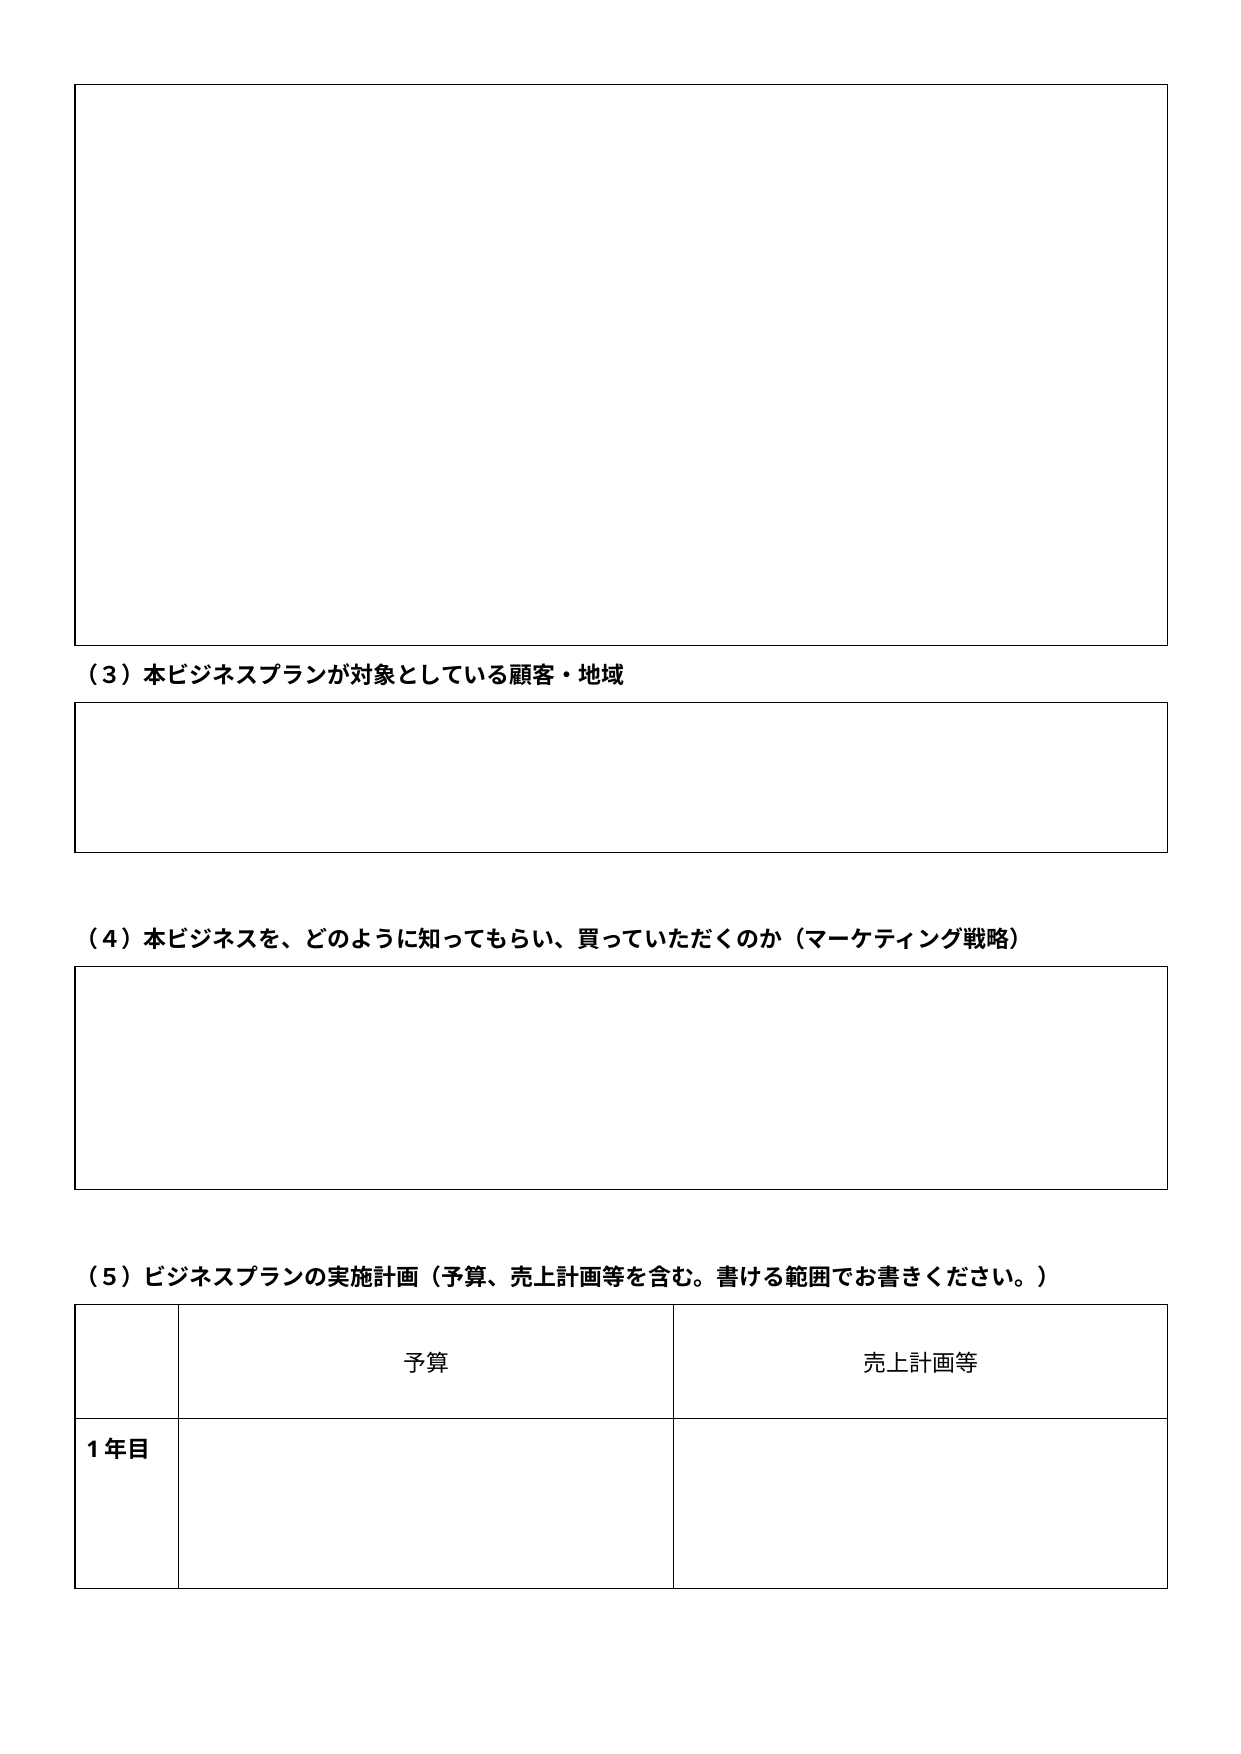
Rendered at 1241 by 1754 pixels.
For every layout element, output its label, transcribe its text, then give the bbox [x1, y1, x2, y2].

text （４）本ビジネスを、どのように知ってもらい、買っていただくのか（マーケティング戦略） [75, 909, 1165, 966]
table_header [76, 703, 1167, 852]
table_header 売上計画等 [674, 1305, 1167, 1418]
text （３）本ビジネスプランが対象としている顧客・地域 [75, 646, 1165, 702]
table_header [76, 85, 1167, 644]
table_cell [179, 1419, 673, 1588]
table_cell 1年目 [76, 1419, 178, 1588]
table_header [76, 967, 1167, 1189]
table_cell [674, 1419, 1167, 1588]
table_header [76, 1305, 178, 1418]
table_header 予算 [179, 1305, 673, 1418]
text （５）ビジネスプランの実施計画（予算、売上計画等を含む。書ける範囲でお書きください。） [75, 1247, 1165, 1303]
